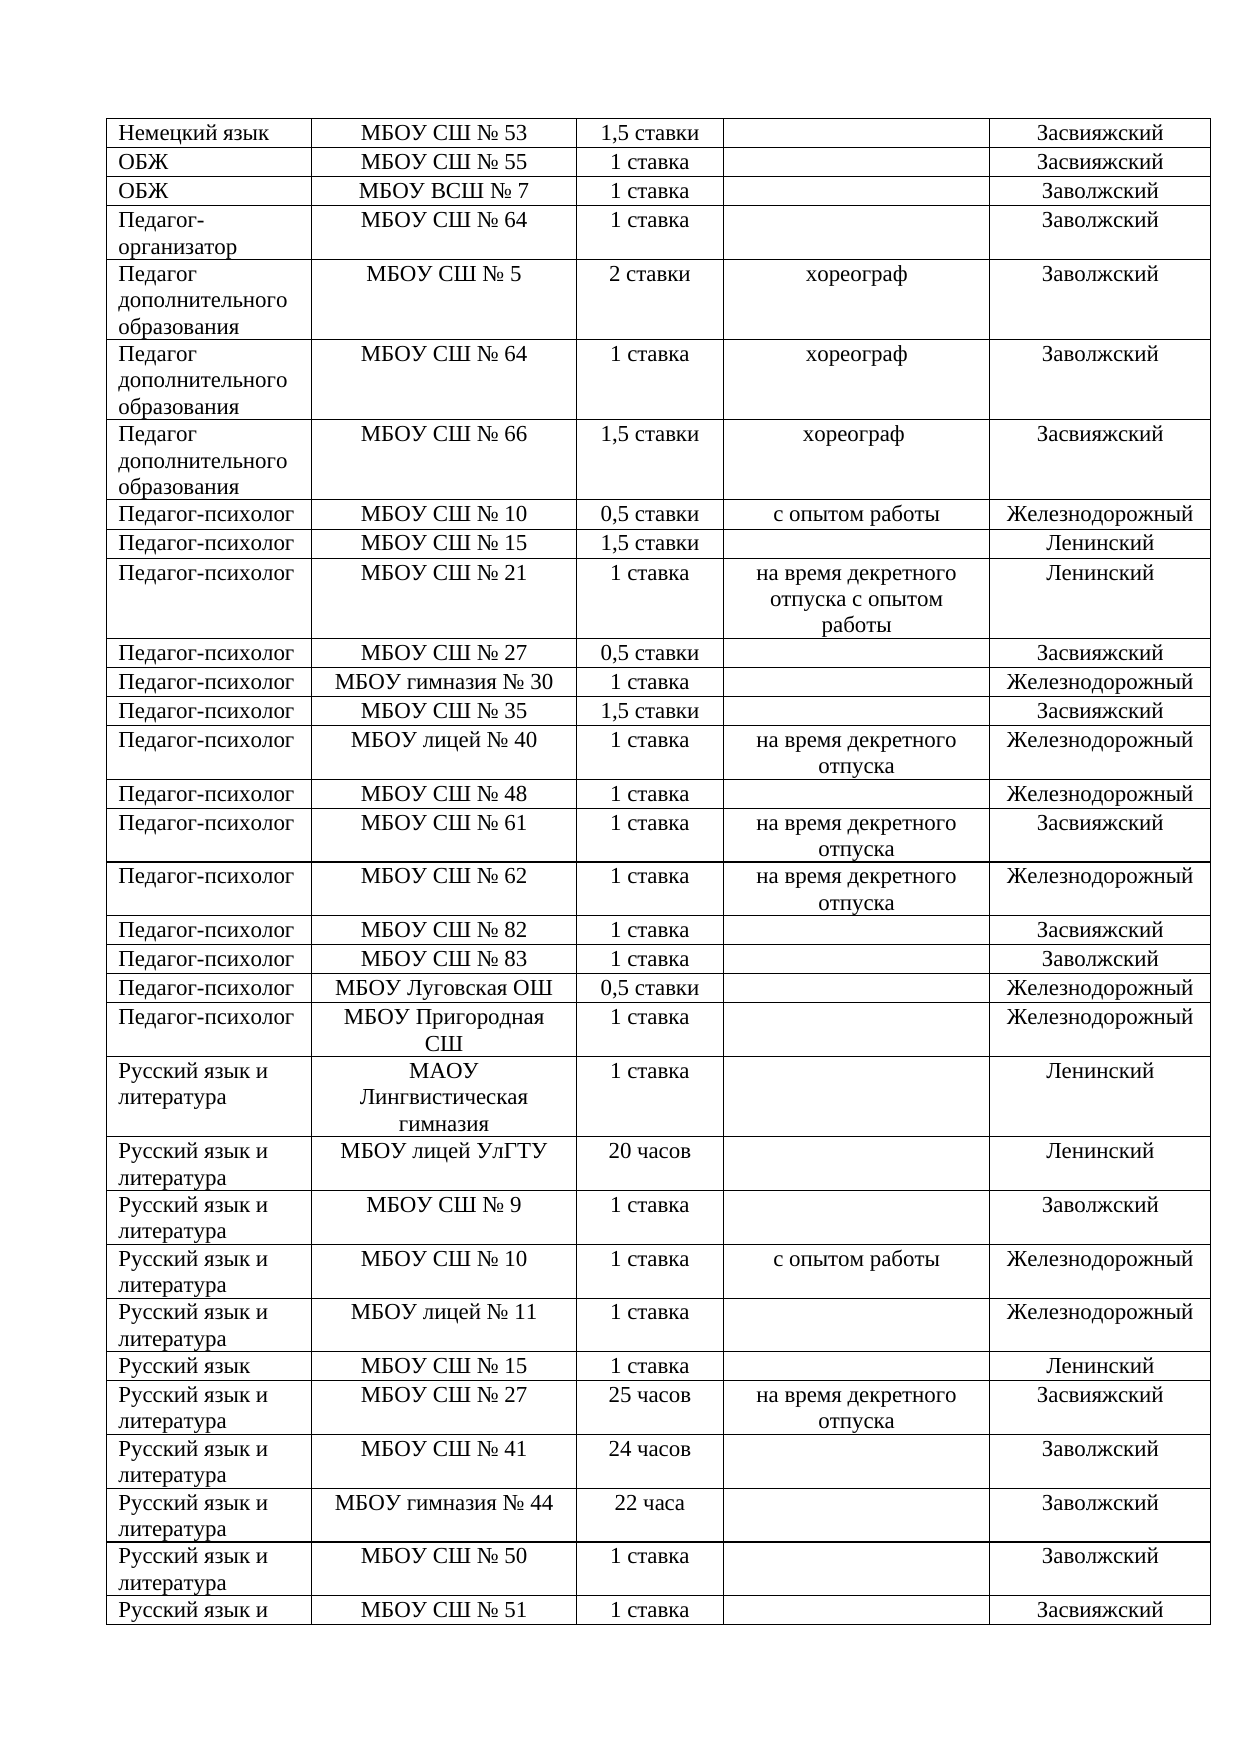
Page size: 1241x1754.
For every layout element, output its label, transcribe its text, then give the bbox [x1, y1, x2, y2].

table_cell МБОУ СШ № 61 [312, 809, 576, 861]
table_cell МБОУ СШ № 10 [312, 500, 576, 528]
table_cell МБОУ гимназия № 30 [312, 668, 576, 696]
table_cell МБОУ лицей № 40 [312, 726, 576, 778]
table_cell на время декретного отпуска [724, 726, 989, 778]
table_cell МБОУ лицей УлГТУ [312, 1137, 576, 1190]
table_cell [724, 1191, 989, 1244]
table_cell [724, 974, 989, 1002]
table_cell [724, 1299, 989, 1351]
table_cell 1,5 ставки [577, 530, 723, 557]
table_cell [724, 177, 989, 205]
table_cell 1,5 ставки [577, 420, 723, 499]
table_cell МБОУ СШ № 62 [312, 863, 576, 915]
table_cell Железнодорожный [990, 863, 1210, 915]
table_cell 1 ставка [577, 1057, 723, 1136]
table_cell Педагог-психолог [107, 500, 311, 528]
table_cell Педагог-психолог [107, 726, 311, 778]
table_cell МБОУ лицей № 11 [312, 1299, 576, 1351]
table_cell Русский язык и литература [107, 1489, 311, 1541]
table_cell [724, 1057, 989, 1136]
table_cell [724, 1596, 989, 1624]
table_cell Заволжский [990, 260, 1210, 339]
table_cell [724, 1003, 989, 1056]
table_cell Педагог-психолог [107, 916, 311, 944]
table_cell [724, 916, 989, 944]
table_cell [724, 668, 989, 696]
table_cell Железнодорожный [990, 726, 1210, 778]
table_cell Педагог-психолог [107, 945, 311, 973]
table_cell 1 ставка [577, 1596, 723, 1624]
table_cell 1 ставка [577, 1245, 723, 1297]
table_cell [724, 206, 989, 259]
table_cell МБОУ СШ № 5 [312, 260, 576, 339]
table_cell 0,5 ставки [577, 500, 723, 528]
table_cell Русский язык и литература [107, 1191, 311, 1244]
table_cell Железнодорожный [990, 1245, 1210, 1297]
table_cell на время декретного отпуска [724, 1381, 989, 1434]
table_cell Ленинский [990, 1057, 1210, 1136]
table_cell Педагог-психолог [107, 809, 311, 861]
table_cell хореограф [724, 340, 989, 419]
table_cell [107, 1596, 311, 1624]
table_cell МБОУ гимназия № 44 [312, 1489, 576, 1541]
table_cell 1 ставка [577, 177, 723, 205]
table_cell Педагог-психолог [107, 668, 311, 696]
table_cell [724, 639, 989, 667]
table_cell Заволжский [990, 1489, 1210, 1541]
table_cell ОБЖ [107, 177, 311, 205]
table_cell Русский язык и литература [107, 1137, 311, 1190]
table_cell [724, 1137, 989, 1190]
table_cell Заволжский [990, 177, 1210, 205]
table_cell хореограф [724, 260, 989, 339]
table_cell Заволжский [990, 1543, 1210, 1595]
table_cell Железнодорожный [990, 1299, 1210, 1351]
table_cell МБОУ СШ № 51 [312, 1596, 576, 1624]
table_cell Железнодорожный [990, 500, 1210, 528]
table_cell Железнодорожный [990, 974, 1210, 1002]
table_cell 25 часов [577, 1381, 723, 1434]
table_cell 1 ставка [577, 148, 723, 176]
table_cell Ленинский [990, 530, 1210, 557]
table_cell 1 ставка [577, 668, 723, 696]
table_cell Засвияжский [990, 697, 1210, 725]
table_cell Педагог дополнительного образования [107, 420, 311, 499]
table_cell хореограф [724, 420, 989, 499]
table_cell Засвияжский [990, 119, 1210, 147]
table_cell МБОУ СШ № 15 [312, 530, 576, 557]
table_cell Железнодорожный [990, 668, 1210, 696]
table_cell МБОУ СШ № 83 [312, 945, 576, 973]
table_cell Ленинский [990, 559, 1210, 638]
table_cell Засвияжский [990, 1381, 1210, 1434]
table_cell МБОУ СШ № 27 [312, 639, 576, 667]
table_cell МБОУ Луговская ОШ [312, 974, 576, 1002]
table_cell [724, 1489, 989, 1541]
table_cell МБОУ СШ № 53 [312, 119, 576, 147]
table_cell 1 ставка [577, 1003, 723, 1056]
table_cell Русский язык и литература [107, 1299, 311, 1351]
table_cell Засвияжский [990, 809, 1210, 861]
table_cell Педагог дополнительного образования [107, 340, 311, 419]
table_cell 1 ставка [577, 945, 723, 973]
table_cell Педагог-психолог [107, 974, 311, 1002]
table_cell Педагог-психолог [107, 1003, 311, 1056]
table_cell Железнодорожный [990, 780, 1210, 808]
table_cell Засвияжский [990, 148, 1210, 176]
table_cell [724, 148, 989, 176]
table_cell Засвияжский [990, 420, 1210, 499]
table_cell Русский язык и литература [107, 1435, 311, 1488]
table_cell 1 ставка [577, 1191, 723, 1244]
table_cell Заволжский [990, 340, 1210, 419]
table_cell [724, 119, 989, 147]
table_cell на время декретного отпуска с опытом работы [724, 559, 989, 638]
table_cell с опытом работы [724, 500, 989, 528]
table_cell 22 часа [577, 1489, 723, 1541]
table_cell 1 ставка [577, 916, 723, 944]
table_cell МБОУ ВСШ № 7 [312, 177, 576, 205]
table_cell 1 ставка [577, 1352, 723, 1380]
table_cell МБОУ СШ № 82 [312, 916, 576, 944]
table_cell Русский язык и литература [107, 1057, 311, 1136]
table_cell [724, 1543, 989, 1595]
table_cell Педагог-психолог [107, 780, 311, 808]
table_cell Русский язык и литература [107, 1245, 311, 1297]
table_cell 1 ставка [577, 340, 723, 419]
table_cell 1 ставка [577, 1299, 723, 1351]
table_cell МБОУ СШ № 66 [312, 420, 576, 499]
table_cell Русский язык и литература [107, 1543, 311, 1595]
table_cell [724, 530, 989, 557]
table_cell 1 ставка [577, 809, 723, 861]
table_cell Заволжский [990, 945, 1210, 973]
table_cell Педагог-психолог [107, 559, 311, 638]
table_cell Засвияжский [990, 916, 1210, 944]
table_cell [724, 780, 989, 808]
table_cell Педагог-психолог [107, 697, 311, 725]
table_cell Педагог-организатор [107, 206, 311, 259]
table_cell МБОУ СШ № 10 [312, 1245, 576, 1297]
table_cell 1,5 ставки [577, 697, 723, 725]
table_cell МБОУ СШ № 15 [312, 1352, 576, 1380]
table_cell МБОУ СШ № 64 [312, 340, 576, 419]
table_cell Педагог-психолог [107, 863, 311, 915]
table_cell Железнодорожный [990, 1003, 1210, 1056]
table_cell МБОУ Пригородная СШ [312, 1003, 576, 1056]
table_cell [724, 697, 989, 725]
table_cell Немецкий язык [107, 119, 311, 147]
table_cell Засвияжский [990, 1596, 1210, 1624]
table_cell МБОУ СШ № 50 [312, 1543, 576, 1595]
table_cell МБОУ СШ № 55 [312, 148, 576, 176]
table_cell [724, 1435, 989, 1488]
table_cell 1 ставка [577, 863, 723, 915]
table_cell Педагог-психолог [107, 639, 311, 667]
table_cell [724, 1352, 989, 1380]
table_cell МБОУ СШ № 27 [312, 1381, 576, 1434]
table_cell Ленинский [990, 1137, 1210, 1190]
table_cell Заволжский [990, 1191, 1210, 1244]
table_cell 2 ставки [577, 260, 723, 339]
table_cell 1,5 ставки [577, 119, 723, 147]
table_cell [724, 945, 989, 973]
table_cell МБОУ СШ № 64 [312, 206, 576, 259]
table_cell МБОУ СШ № 35 [312, 697, 576, 725]
table_cell 20 часов [577, 1137, 723, 1190]
table_cell МБОУ СШ № 41 [312, 1435, 576, 1488]
table_cell 1 ставка [577, 1543, 723, 1595]
table_cell 1 ставка [577, 780, 723, 808]
table_cell 0,5 ставки [577, 639, 723, 667]
table_cell МБОУ СШ № 9 [312, 1191, 576, 1244]
table_cell Русский язык и литература [107, 1381, 311, 1434]
table_cell ОБЖ [107, 148, 311, 176]
table_cell 0,5 ставки [577, 974, 723, 1002]
table_cell МАОУ Лингвистическая гимназия [312, 1057, 576, 1136]
table_cell 1 ставка [577, 559, 723, 638]
table_cell Русский язык [107, 1352, 311, 1380]
table_cell 24 часов [577, 1435, 723, 1488]
table_cell Педагог-психолог [107, 530, 311, 557]
table_cell Заволжский [990, 206, 1210, 259]
table_cell 1 ставка [577, 206, 723, 259]
table_cell Засвияжский [990, 639, 1210, 667]
table_cell Педагог дополнительного образования [107, 260, 311, 339]
table_cell Ленинский [990, 1352, 1210, 1380]
table_cell МБОУ СШ № 21 [312, 559, 576, 638]
table_cell с опытом работы [724, 1245, 989, 1297]
table_cell 1 ставка [577, 726, 723, 778]
table_cell на время декретного отпуска [724, 863, 989, 915]
table_cell на время декретного отпуска [724, 809, 989, 861]
table_cell Заволжский [990, 1435, 1210, 1488]
table_cell МБОУ СШ № 48 [312, 780, 576, 808]
